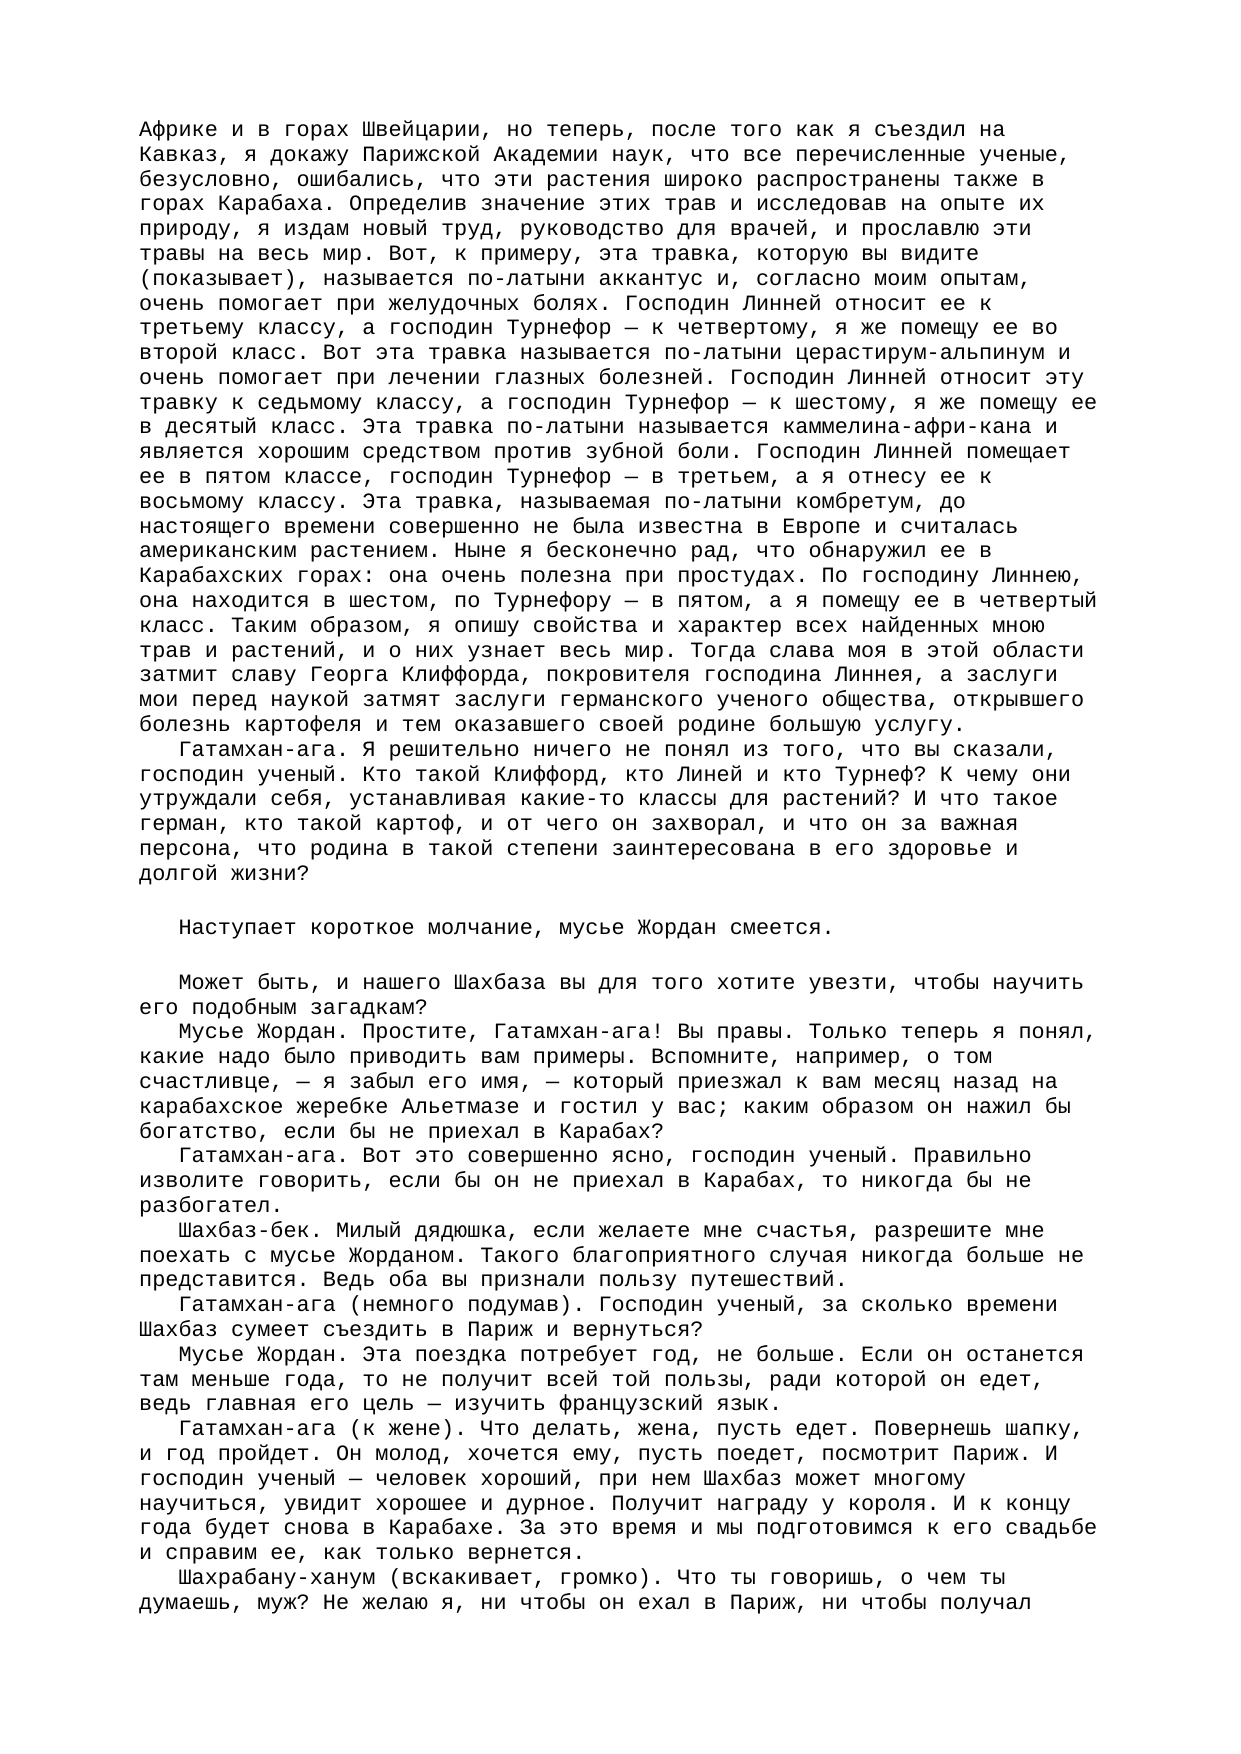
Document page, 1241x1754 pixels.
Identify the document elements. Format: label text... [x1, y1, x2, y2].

text Наступает короткое молчание, мусье Жордан смеется. [139, 916, 1101, 941]
text Гатамхан-ага (к жене). Что делать, жена, пусть едет. Повернешь шапку, и год пройдет. Он молод, хочется ему, пусть поедет, посмотрит Париж. И господин ученый — человек хороший, при нем Шахбаз может многому научиться, увидит хорошее и дурное. Получит награду у короля. И к концу года будет снова в Карабахе. За это время и мы подготовимся к его свадьбе и справим ее, как только вернется. [139, 1417, 1101, 1566]
text Гатамхан-ага. Я решительно ничего не понял из того, что вы сказали, господин ученый. Кто такой Клиффорд, кто Линей и кто Турнеф? К чему они утруждали себя, устанавливая какие-то классы для растений? И что такое герман, кто такой картоф, и от чего он захворал, и что он за важная персона, что родина в такой степени заинтересована в его здоровье и долгой жизни? [139, 738, 1101, 887]
text Гатамхан-ага. Вот это совершенно ясно, господин ученый. Правильно изволите говорить, если бы он не приехал в Карабах, то никогда бы не разбогател. [139, 1144, 1101, 1219]
text Мусье Жордан. Простите, Гатамхан-ага! Вы правы. Только теперь я понял, какие надо было приводить вам примеры. Вспомните, например, о том счастливце, — я забыл его имя, — который приезжал к вам месяц назад на карабахское жеребке Альетмазе и гостил у вас; каким образом он нажил бы богатство, если бы не приехал в Карабах? [139, 1021, 1101, 1144]
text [139, 1566, 1101, 1616]
text Шахбаз-бек. Милый дядюшка, если желаете мне счастья, разрешите мне поехать с мусье Жорданом. Такого благоприятного случая никогда больше не представится. Ведь оба вы признали пользу путешествий. [139, 1219, 1101, 1293]
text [139, 118, 1101, 738]
text Гатамхан-ага (немного подумав). Господин ученый, за сколько времени Шахбаз сумеет съездить в Париж и вернуться? [139, 1293, 1101, 1343]
text Может быть, и нашего Шахбаза вы для того хотите увезти, чтобы научить его подобным загадкам? [139, 971, 1101, 1021]
text Мусье Жордан. Эта поездка потребует год, не больше. Если он останется там меньше года, то не получит всей той пользы, ради которой он едет, ведь главная его цель — изучить французский язык. [139, 1343, 1101, 1417]
